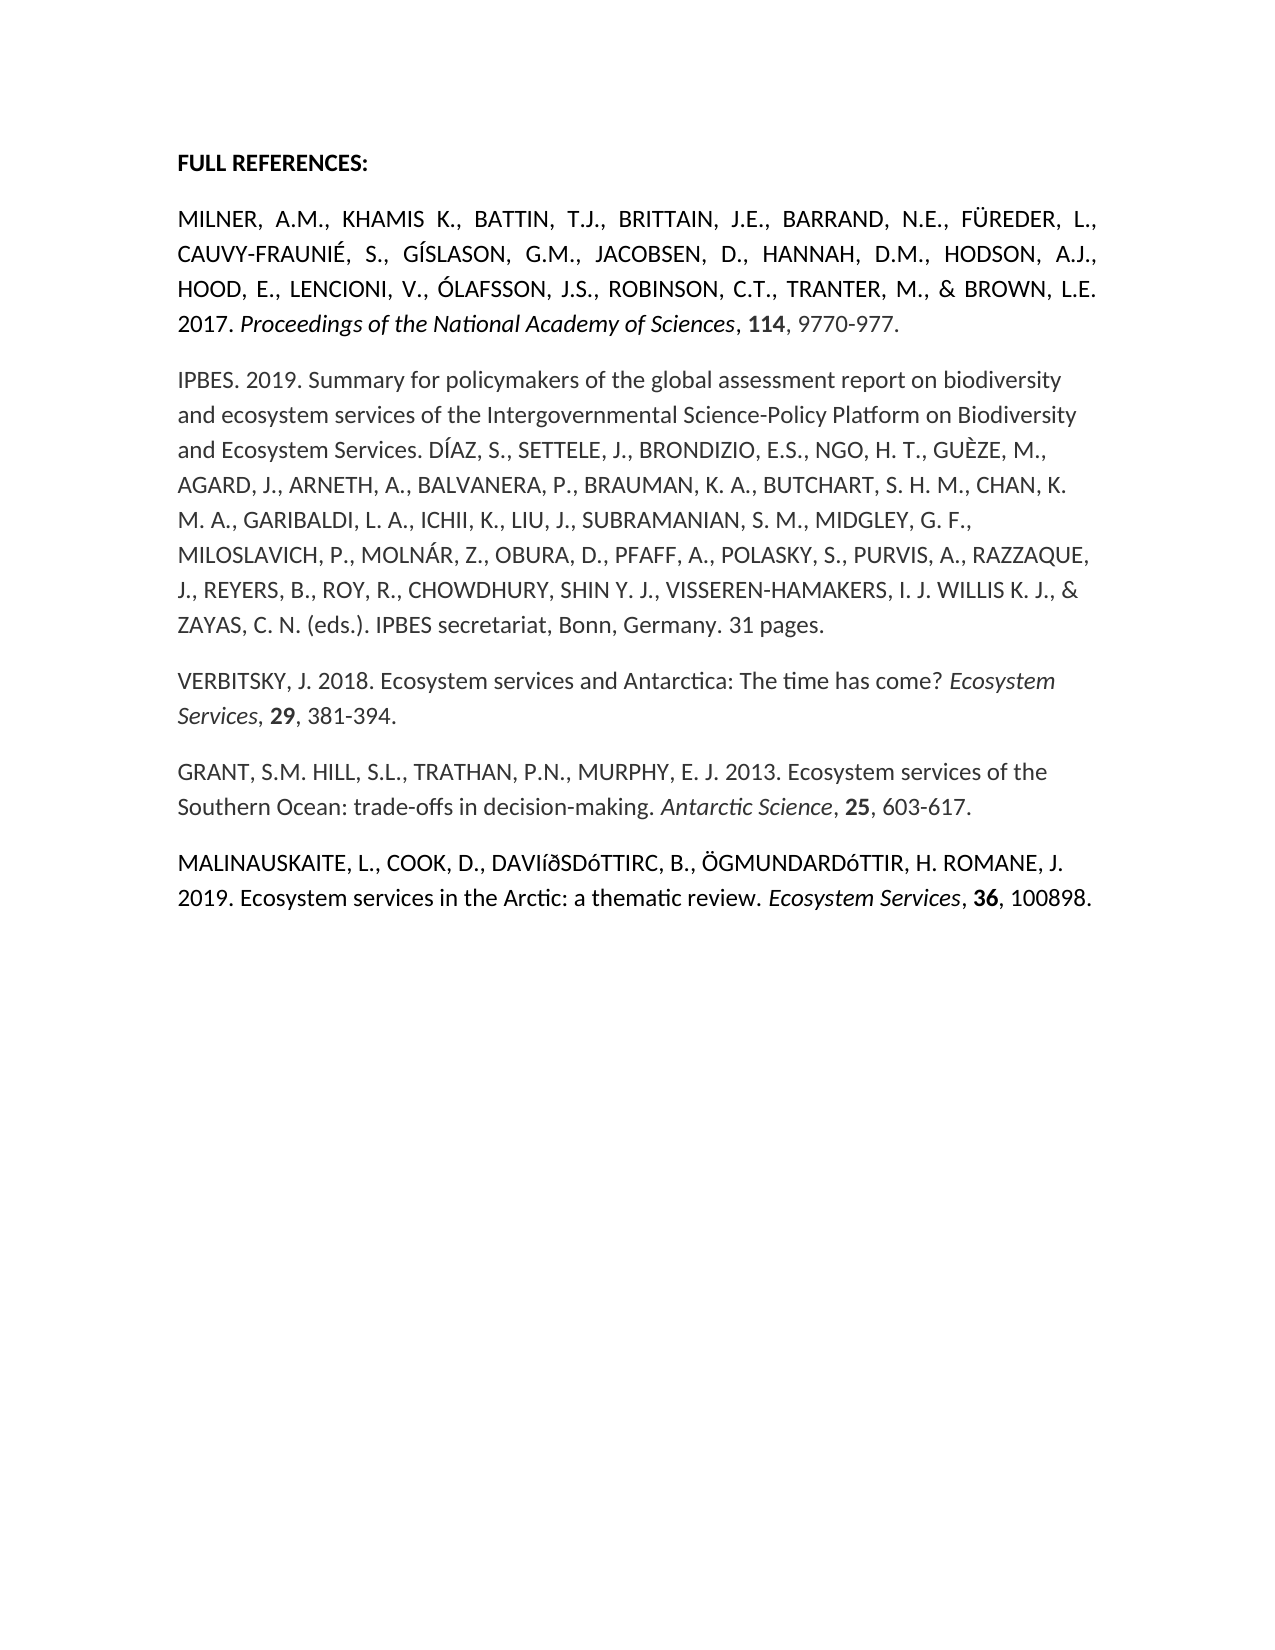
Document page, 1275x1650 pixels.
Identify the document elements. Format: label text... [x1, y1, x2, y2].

text IPBES. 2019. Summary for policymakers of the global assessment report on biodiversity and ecosystem services of the Intergovernmental Science-Policy Platform on Biodiversity and Ecosystem Services. DÍAZ, S., SETTELE, J., BRONDIZIO, E.S., NGO, H. T., GUÈZE, M., AGARD, J., ARNETH, A., BALVANERA, P., BRAUMAN, K. A., BUTCHART, S. H. M., CHAN, K. M. A., GARIBALDI, L. A., ICHII, K., LIU, J., SUBRAMANIAN, S. M., MIDGLEY, G. F., MILOSLAVICH, P., MOLNÁR, Z., OBURA, D., PFAFF, A., POLASKY, S., PURVIS, A., RAZZAQUE, J., REYERS, B., ROY, R., CHOWDHURY, SHIN Y. J., VISSEREN-HAMAKERS, I. J. WILLIS K. J., & ZAYAS, C. N. (eds.). IPBES secretariat, Bonn, Germany. 31 pages. [177, 364, 1098, 640]
text MILNER, A.M., KHAMIS K., BATTIN, T.J., BRITTAIN, J.E., BARRAND, N.E., FÜREDER, L., CAUVY-FRAUNIÉ, S., GÍSLASON, G.M., JACOBSEN, D., HANNAH, D.M., HODSON, A.J., HOOD, E., LENCIONI, V., ÓLAFSSON, J.S., ROBINSON, C.T., TRANTER, M., & BROWN, L.E. 2017. Proceedings of the National Academy of Sciences, 114, 9770-977. [177, 203, 1098, 339]
text FULL REFERENCES: [177, 148, 1098, 178]
text VERBITSKY, J. 2018. Ecosystem services and Antarctica: The time has come? Ecosystem Services, 29, 381-394. [177, 665, 1098, 731]
text MALINAUSKAITE, L., COOK, D., DAVIíðSDóTTIRC, B., ÖGMUNDARDóTTIR, H. ROMANE, J. 2019. Ecosystem services in the Arctic: a thematic review. Ecosystem Services, 36, 100898. [177, 847, 1098, 912]
text GRANT, S.M. HILL, S.L., TRATHAN, P.N., MURPHY, E. J. 2013. Ecosystem services of the Southern Ocean: trade-offs in decision-making. Antarctic Science, 25, 603-617. [177, 756, 1098, 821]
